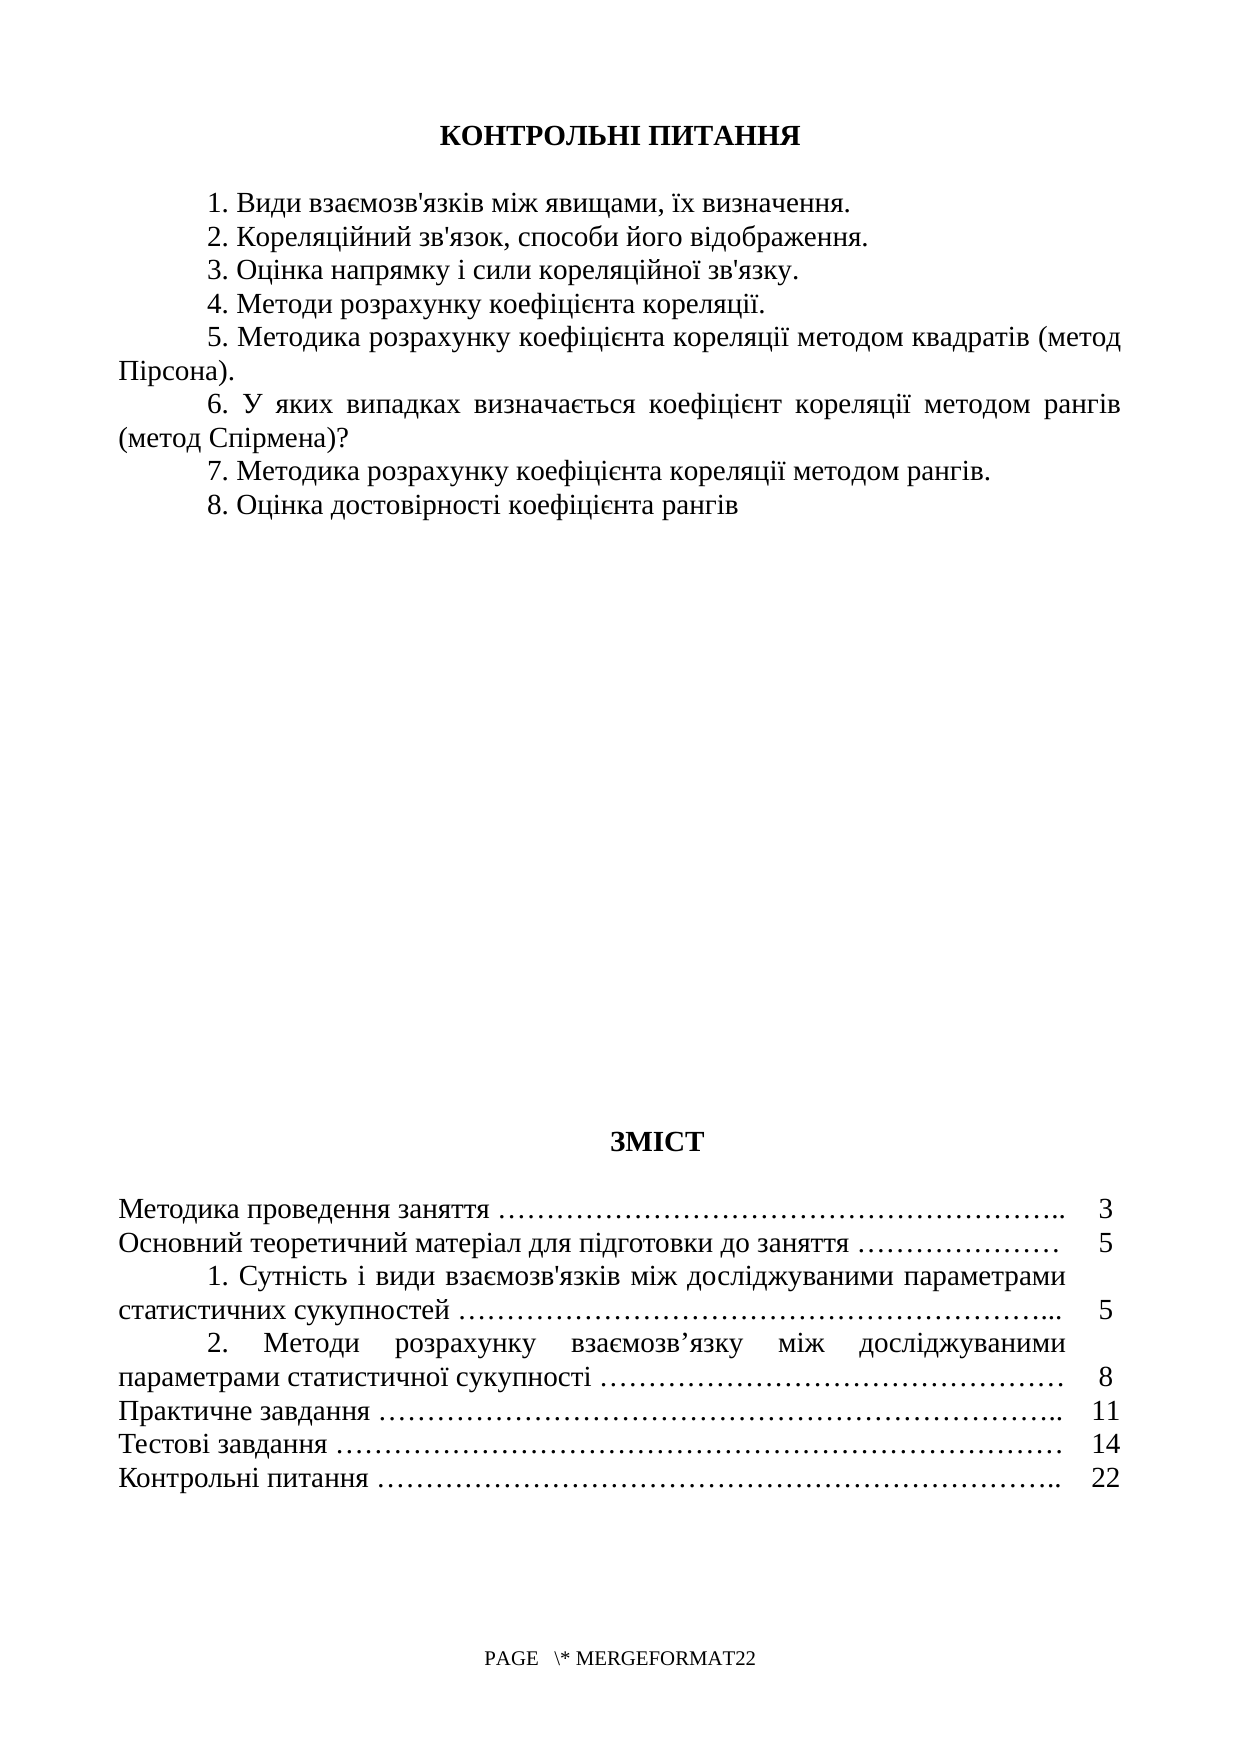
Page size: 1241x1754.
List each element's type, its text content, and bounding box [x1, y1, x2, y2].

table_cell 22 [1078, 1460, 1133, 1493]
table_cell Тестові завдання ………………………………………………………………… [107, 1426, 1078, 1460]
table_cell 11 [1078, 1393, 1133, 1426]
text 6. У яких випадках визначається коефіцієнт кореляції методом рангів (метод Спірмена)? [118, 386, 1122, 453]
table_cell 14 [1078, 1426, 1133, 1460]
table_cell Основний теоретичний матеріал для підготовки до заняття ………………… [107, 1225, 1078, 1258]
text 2. Кореляційний зв'язок, способи його відображення. [118, 219, 1122, 252]
table_header Методика проведення заняття ………………………………………………….. [107, 1191, 1078, 1225]
text 5. Методика розрахунку коефіцієнта кореляції методом квадратів (метод Пірсона). [118, 319, 1122, 386]
table_cell Контрольні питання …………………………………………………………….. [107, 1460, 1078, 1493]
table_cell 2. Методи розрахунку взаємозв’язку між досліджуваними параметрами статистичної сукупності ………………………………………… [107, 1326, 1078, 1393]
table_header 3 [1078, 1191, 1133, 1225]
text 8. Оцінка достовірності коефіцієнта рангів [118, 487, 1122, 521]
table_cell Практичне завдання …………………………………………………………….. [107, 1393, 1078, 1426]
table_cell 5 [1078, 1259, 1133, 1326]
text 1. Види взаємозв'язків між явищами, їх визначення. [118, 185, 1122, 219]
text 4. Методи розрахунку коефіцієнта кореляції. [118, 286, 1122, 319]
table_cell 1. Сутність і види взаємозв'язків між досліджуваними параметрами статистичних сукупностей ……………………………………………………... [107, 1259, 1078, 1326]
text 7. Методика розрахунку коефіцієнта кореляції методом рангів. [118, 453, 1122, 487]
table_cell 5 [1078, 1225, 1133, 1258]
text ЗМІСТ [118, 1124, 1122, 1158]
text КОНТРОЛЬНІ ПИТАННЯ [118, 118, 1122, 152]
table_cell 8 [1078, 1326, 1133, 1393]
text 3. Оцінка напрямку і сили кореляційної зв'язку. [118, 252, 1122, 286]
